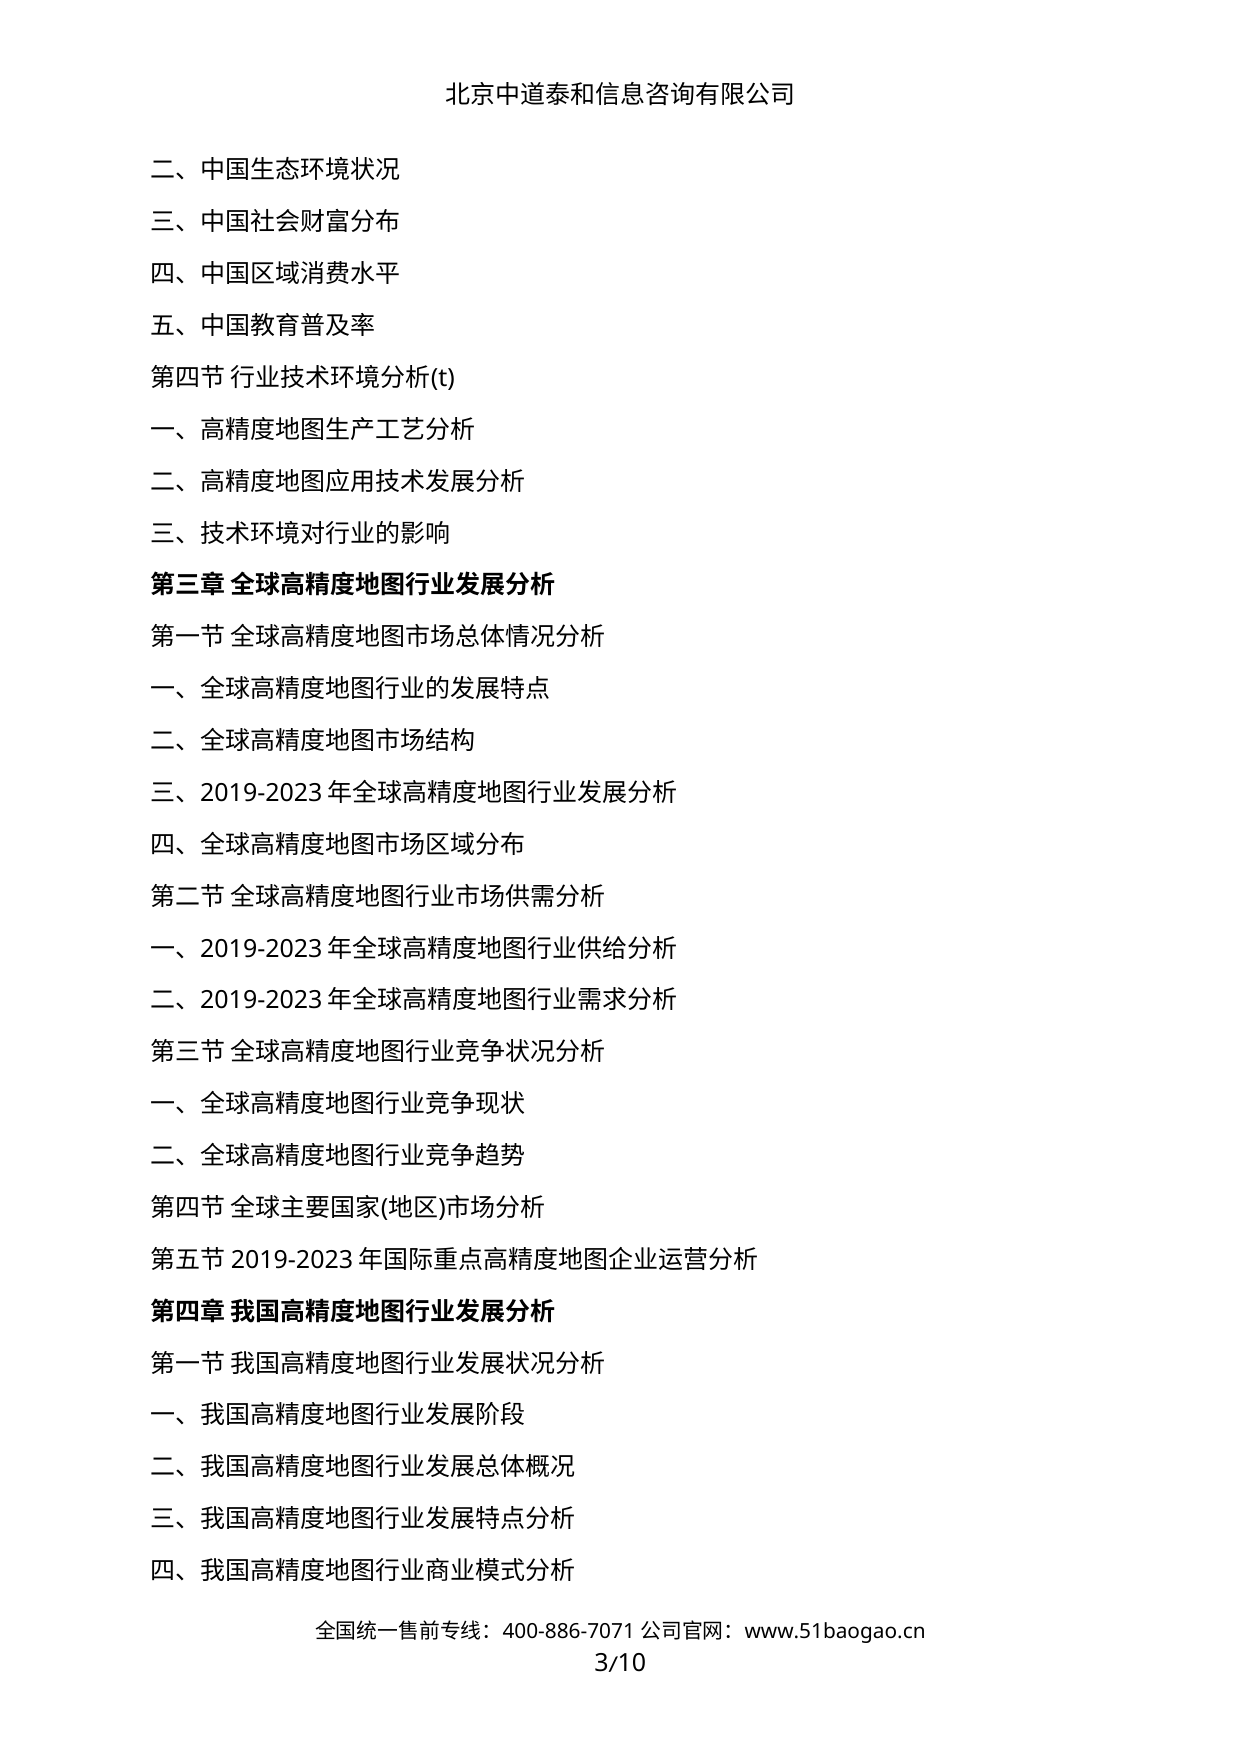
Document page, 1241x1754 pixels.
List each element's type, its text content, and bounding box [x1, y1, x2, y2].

text 一、全球高精度地图行业的发展特点 [150, 669, 1090, 705]
text 第三章 全球高精度地图行业发展分析 [150, 565, 1090, 601]
text 二、我国高精度地图行业发展总体概况 [150, 1447, 1090, 1483]
text 一、我国高精度地图行业发展阶段 [150, 1395, 1090, 1431]
text 第四章 我国高精度地图行业发展分析 [150, 1291, 1090, 1327]
text 第二节 全球高精度地图行业市场供需分析 [150, 876, 1090, 912]
text 一、全球高精度地图行业竞争现状 [150, 1084, 1090, 1120]
text 三、技术环境对行业的影响 [150, 513, 1090, 549]
text 二、全球高精度地图市场结构 [150, 721, 1090, 757]
text 四、全球高精度地图市场区域分布 [150, 824, 1090, 861]
text 第一节 全球高精度地图市场总体情况分析 [150, 617, 1090, 653]
text 四、中国区域消费水平 [150, 254, 1090, 290]
text 二、2019-2023年全球高精度地图行业需求分析 [150, 980, 1090, 1016]
text 三、2019-2023年全球高精度地图行业发展分析 [150, 772, 1090, 809]
text 二、全球高精度地图行业竞争趋势 [150, 1136, 1090, 1172]
text 三、中国社会财富分布 [150, 202, 1090, 238]
text 一、2019-2023年全球高精度地图行业供给分析 [150, 928, 1090, 964]
text 一、高精度地图生产工艺分析 [150, 409, 1090, 446]
text 四、我国高精度地图行业商业模式分析 [150, 1551, 1090, 1587]
text 五、中国教育普及率 [150, 306, 1090, 342]
text 第四节 全球主要国家(地区)市场分析 [150, 1187, 1090, 1224]
text 第一节 我国高精度地图行业发展状况分析 [150, 1343, 1090, 1379]
text 二、中国生态环境状况 [150, 150, 1090, 186]
text 二、高精度地图应用技术发展分析 [150, 461, 1090, 497]
text 第三节 全球高精度地图行业竞争状况分析 [150, 1032, 1090, 1068]
text 第五节 2019-2023年国际重点高精度地图企业运营分析 [150, 1239, 1090, 1276]
text 第四节 行业技术环境分析(t) [150, 357, 1090, 394]
text 三、我国高精度地图行业发展特点分析 [150, 1499, 1090, 1535]
